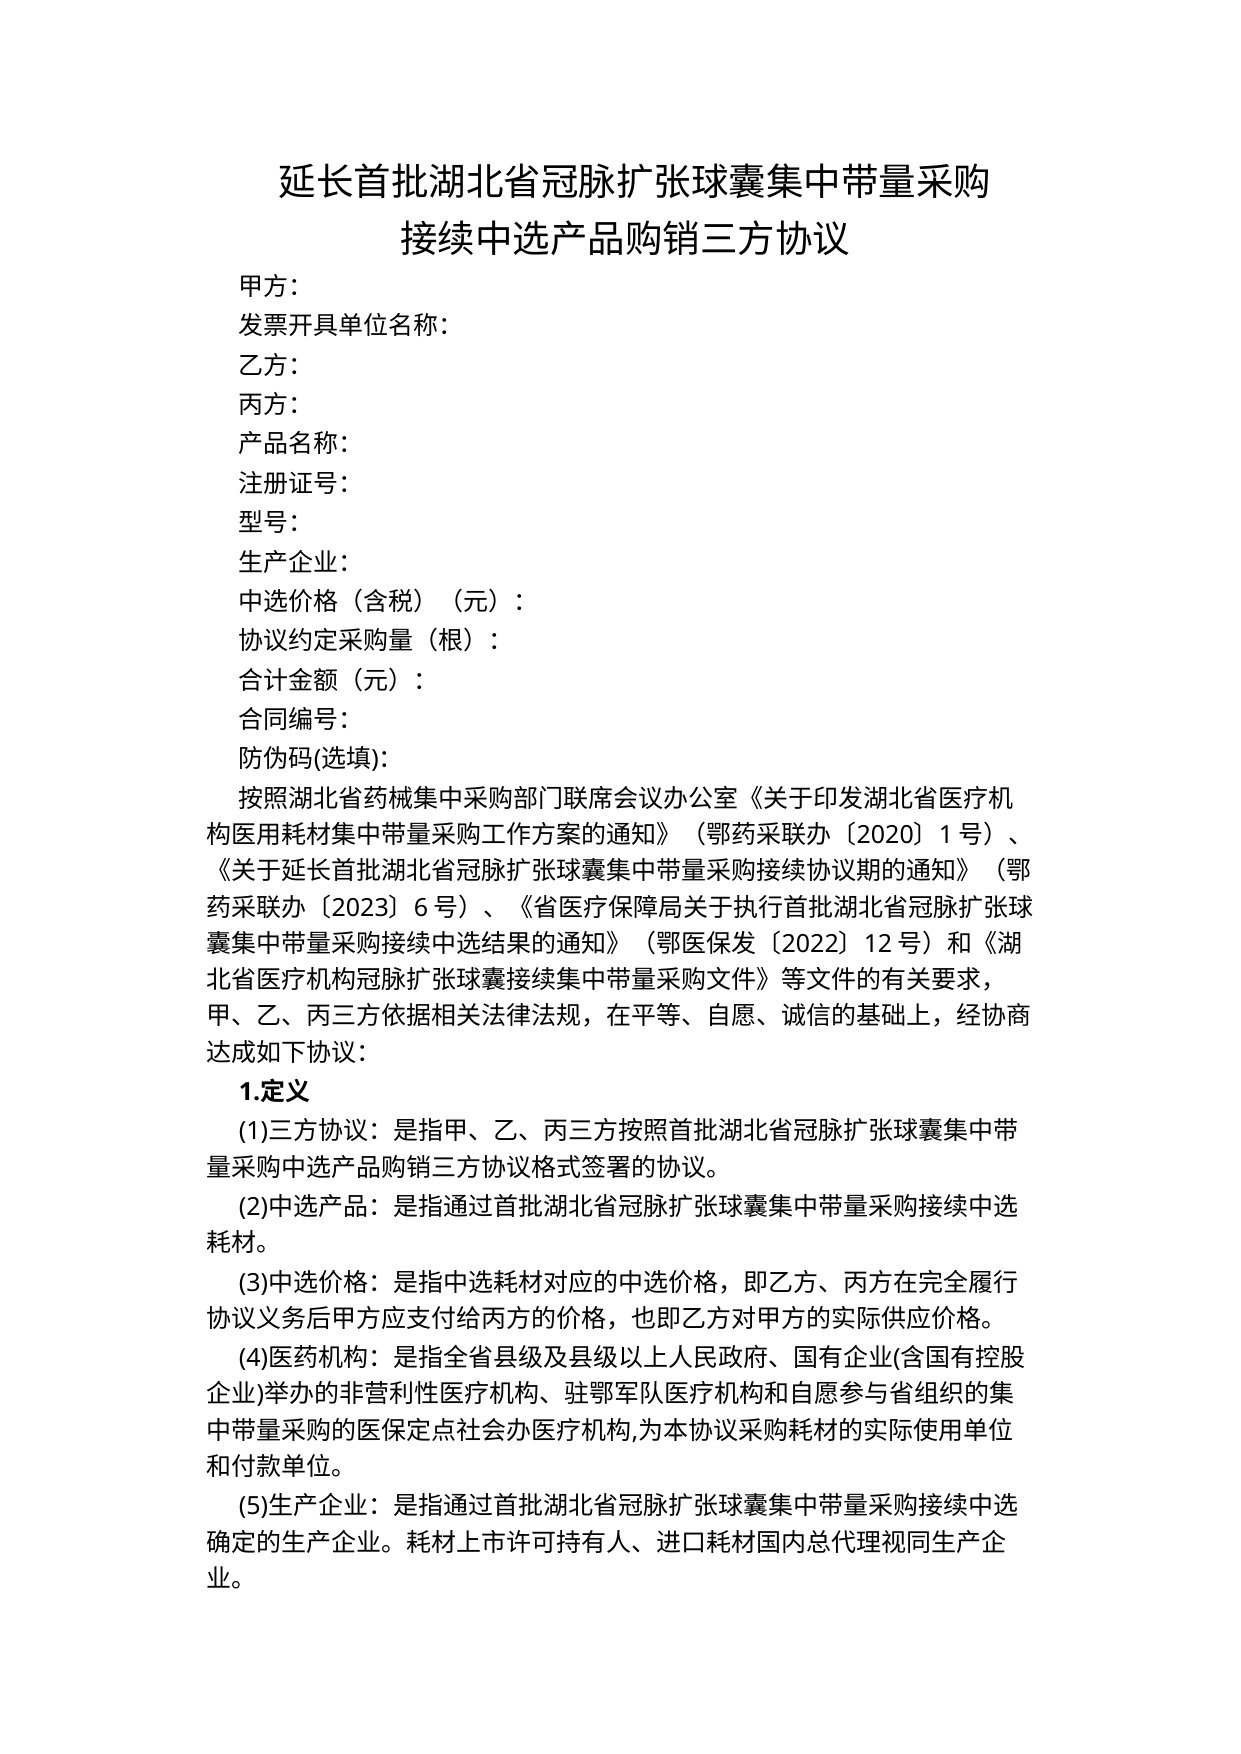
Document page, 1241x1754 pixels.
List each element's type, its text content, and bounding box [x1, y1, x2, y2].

table_cell 合计金额（元）： [205, 659, 1035, 698]
table_cell 中选价格（含税）（元）： [205, 580, 1035, 619]
table_cell (4)医药机构：是指全省县级及县级以上人民政府、国有企业(含国有控股企业)举办的非营利性医疗机构、驻鄂军队医疗机构和自愿参与省组织的集中带量采购的医保定点社会办医疗机构,为本协议采购耗材的实际使用单位和付款单位。 [205, 1336, 1035, 1484]
table_cell 型号： [205, 501, 1035, 540]
table_cell 甲方： [205, 265, 1035, 304]
table_header 延长首批湖北省冠脉扩张球囊集中带量采购 [205, 150, 1035, 207]
table_cell 注册证号： [205, 462, 1035, 501]
table_cell (5)生产企业：是指通过首批湖北省冠脉扩张球囊集中带量采购接续中选确定的生产企业。耗材上市许可持有人、进口耗材国内总代理视同生产企业。 [205, 1484, 1035, 1596]
table_cell (1)三方协议：是指甲、乙、丙三方按照首批湖北省冠脉扩张球囊集中带量采购中选产品购销三方协议格式签署的协议。 [205, 1109, 1035, 1185]
table_cell 按照湖北省药械集中采购部门联席会议办公室《关于印发湖北省医疗机构医用耗材集中带量采购工作方案的通知》（鄂药采联办〔2020〕1号）、《关于延长首批湖北省冠脉扩张球囊集中带量采购接续协议期的通知》（鄂药采联办〔2023〕6号）、《省医疗保障局关于执行首批湖北省冠脉扩张球囊集中带量采购接续中选结果的通知》（鄂医保发〔2022〕12号）和《湖北省医疗机构冠脉扩张球囊接续集中带量采购文件》等文件的有关要求，甲、乙、丙三方依据相关法律法规，在平等、自愿、诚信的基础上，经协商达成如下协议： [205, 777, 1035, 1070]
table_cell (2)中选产品：是指通过首批湖北省冠脉扩张球囊集中带量采购接续中选耗材。 [205, 1185, 1035, 1260]
table_cell 生产企业： [205, 540, 1035, 580]
table_cell 发票开具单位名称： [205, 304, 1035, 343]
table_cell 丙方： [205, 383, 1035, 422]
table_cell 乙方： [205, 344, 1035, 383]
table_cell 协议约定采购量（根）： [205, 619, 1035, 658]
table_cell (3)中选价格：是指中选耗材对应的中选价格，即乙方、丙方在完全履行协议义务后甲方应支付给丙方的价格，也即乙方对甲方的实际供应价格。 [205, 1260, 1035, 1336]
table_cell 接续中选产品购销三方协议 [205, 208, 1035, 265]
table_cell 防伪码(选填)： [205, 737, 1035, 777]
table_cell 1.定义 [205, 1070, 1035, 1109]
table_cell 合同编号： [205, 698, 1035, 737]
table_cell 产品名称： [205, 422, 1035, 462]
